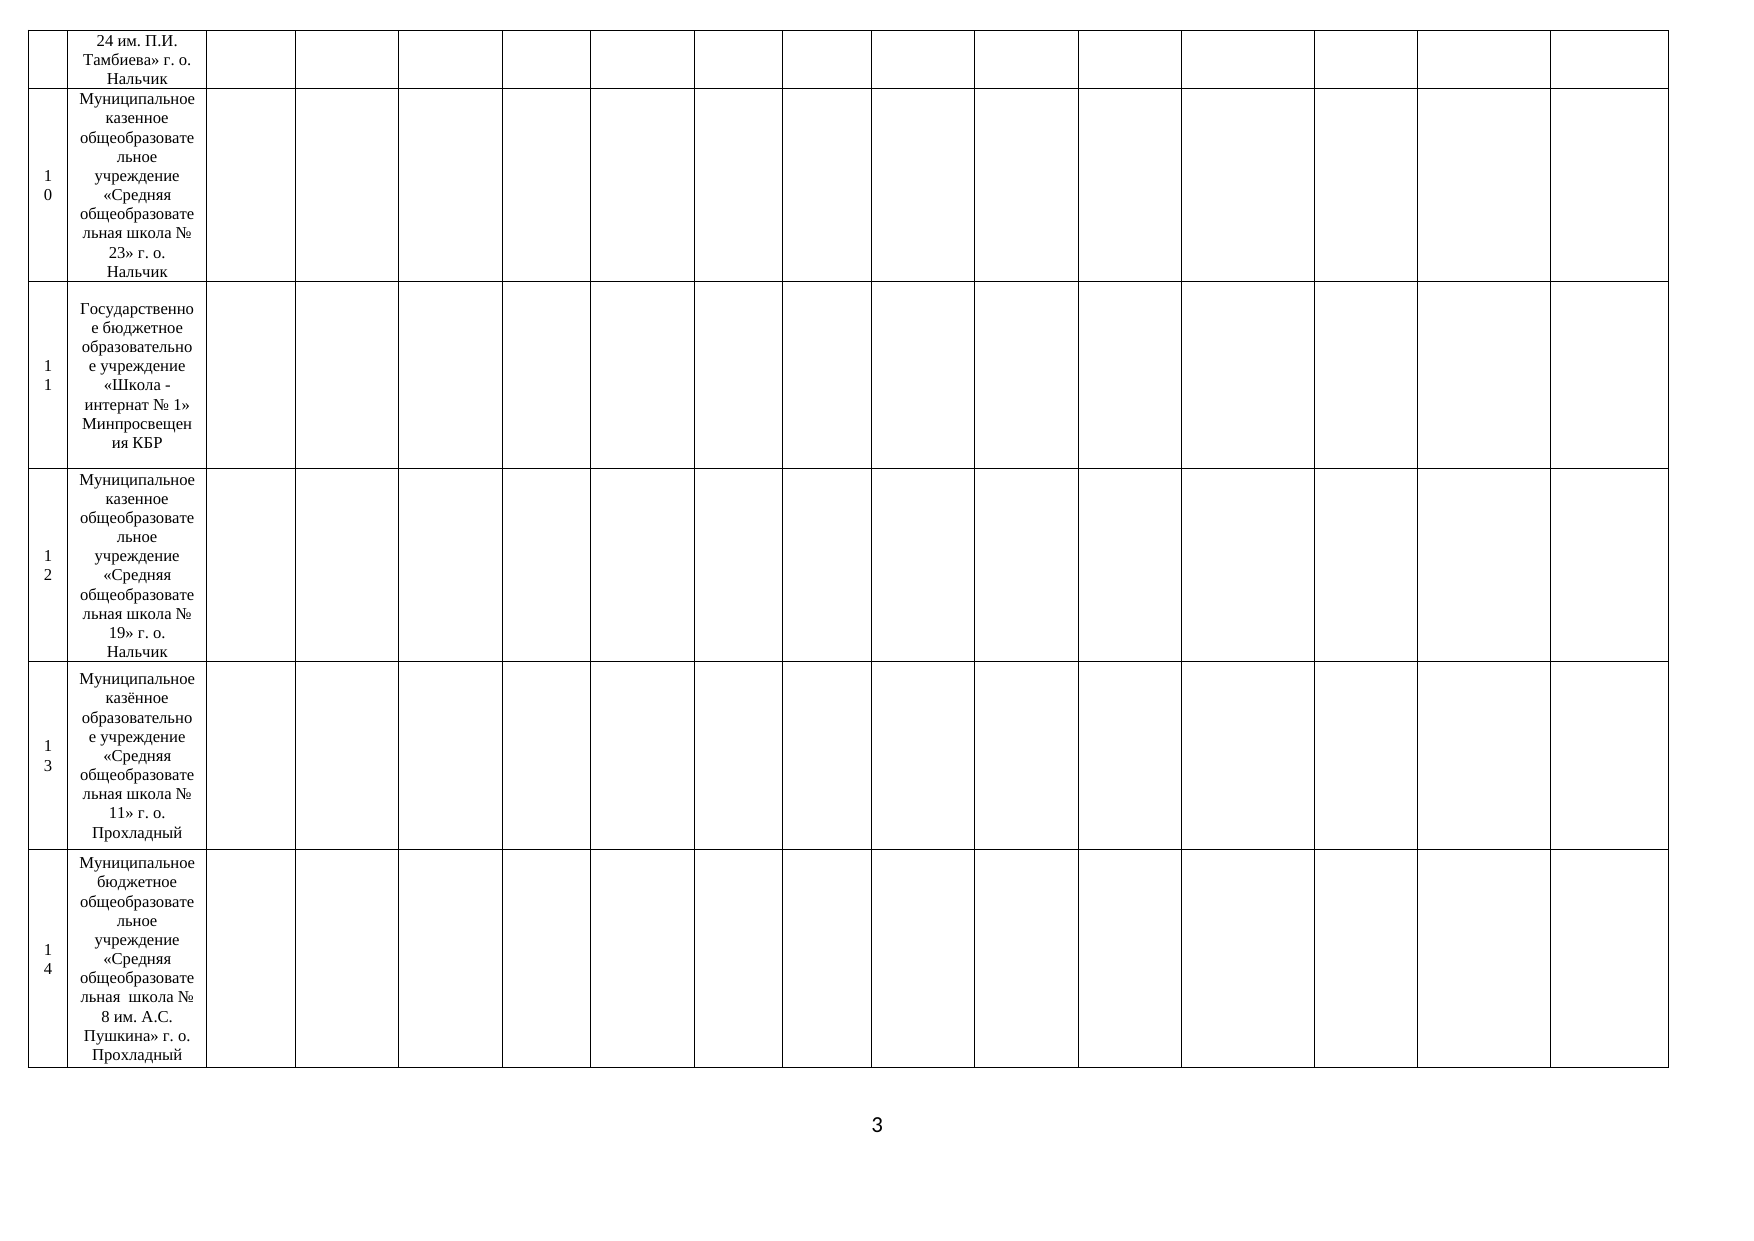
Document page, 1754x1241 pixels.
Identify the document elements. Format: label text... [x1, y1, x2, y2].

table_cell [503, 662, 590, 848]
table_cell [783, 89, 871, 281]
table_cell [207, 469, 295, 661]
table_cell [695, 31, 782, 88]
table_cell [975, 469, 1078, 661]
table_cell [1418, 89, 1550, 281]
table_cell [296, 282, 398, 468]
table_cell [1418, 282, 1550, 468]
table_cell [207, 282, 295, 468]
table_cell [1079, 850, 1181, 1067]
table_cell [399, 89, 502, 281]
table_cell [296, 31, 398, 88]
table_cell [207, 89, 295, 281]
table_cell [1551, 850, 1668, 1067]
table_cell [783, 662, 871, 848]
table_cell [872, 469, 974, 661]
table_cell [783, 31, 871, 88]
table_cell [1079, 31, 1181, 88]
table_cell [1551, 282, 1668, 468]
table_cell Муниципальное казенное общеобразовательное учреждение «Средняя общеобразовательная школа № 19» г. о. Нальчик [68, 469, 206, 661]
table_cell [1315, 469, 1417, 661]
table_cell 14 [29, 850, 67, 1067]
table_cell [1418, 469, 1550, 661]
table_cell [695, 89, 782, 281]
table_cell [783, 850, 871, 1067]
table_cell [296, 850, 398, 1067]
table_cell [591, 31, 694, 88]
table_cell [591, 282, 694, 468]
table_cell [1418, 31, 1550, 88]
table_cell [591, 662, 694, 848]
table_cell [975, 282, 1078, 468]
table_cell [591, 89, 694, 281]
table_cell [695, 662, 782, 848]
table_cell [872, 31, 974, 88]
table_cell [399, 662, 502, 848]
table_cell [975, 850, 1078, 1067]
table_cell [1551, 31, 1668, 88]
table_cell [1418, 850, 1550, 1067]
table_cell Муниципальное казённое образовательное учреждение «Средняя общеобразовательная школа № 11» г. о. Прохладный [68, 662, 206, 848]
table_cell [503, 89, 590, 281]
table_cell [1315, 31, 1417, 88]
table_cell [975, 662, 1078, 848]
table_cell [68, 31, 206, 88]
table_cell [695, 850, 782, 1067]
table_cell [695, 282, 782, 468]
table_cell [872, 89, 974, 281]
table_cell [503, 469, 590, 661]
table_cell Муниципальное казенное общеобразовательное учреждение «Средняя общеобразовательная школа № 23» г. о. Нальчик [68, 89, 206, 281]
table_cell 10 [29, 89, 67, 281]
table_cell [975, 31, 1078, 88]
table_cell [399, 31, 502, 88]
table_cell [1182, 282, 1314, 468]
table_cell 11 [29, 282, 67, 468]
table_cell [399, 850, 502, 1067]
table_cell [296, 89, 398, 281]
table_cell [1315, 850, 1417, 1067]
table_cell Государственное бюджетное образовательное учреждение «Школа - интернат № 1» Минпросвещения КБР [68, 282, 206, 468]
table_cell [1551, 662, 1668, 848]
table_cell [1079, 282, 1181, 468]
table_cell [872, 282, 974, 468]
table_cell [975, 89, 1078, 281]
table_cell [872, 850, 974, 1067]
table_cell [503, 282, 590, 468]
table_cell [1182, 469, 1314, 661]
table_cell [503, 31, 590, 88]
table_cell [591, 850, 694, 1067]
table_cell [1551, 89, 1668, 281]
table_cell [1079, 662, 1181, 848]
table_cell [1315, 282, 1417, 468]
table_cell [872, 662, 974, 848]
table_cell Муниципальное бюджетное общеобразовательное учреждение «Средняя общеобразовательная школа № 8 им. А.С. Пушкина» г. о. Прохладный [68, 850, 206, 1067]
table_cell [1315, 89, 1417, 281]
table_cell [1418, 662, 1550, 848]
table_cell [695, 469, 782, 661]
table_cell [296, 469, 398, 661]
table_cell [1182, 89, 1314, 281]
table_cell [1079, 89, 1181, 281]
table_cell [207, 850, 295, 1067]
table_cell 9 [29, 31, 67, 88]
table_cell [591, 469, 694, 661]
table_cell [399, 469, 502, 661]
table_cell [1182, 662, 1314, 848]
table_cell [207, 31, 295, 88]
table_cell [783, 469, 871, 661]
table_cell [1315, 662, 1417, 848]
table_cell 12 [29, 469, 67, 661]
table_cell 13 [29, 662, 67, 848]
table_cell [1551, 469, 1668, 661]
table_cell [1182, 31, 1314, 88]
table_cell [503, 850, 590, 1067]
table_cell [399, 282, 502, 468]
table_cell [1079, 469, 1181, 661]
table_cell [783, 282, 871, 468]
table_cell [207, 662, 295, 848]
table_cell [1182, 850, 1314, 1067]
table_cell [296, 662, 398, 848]
